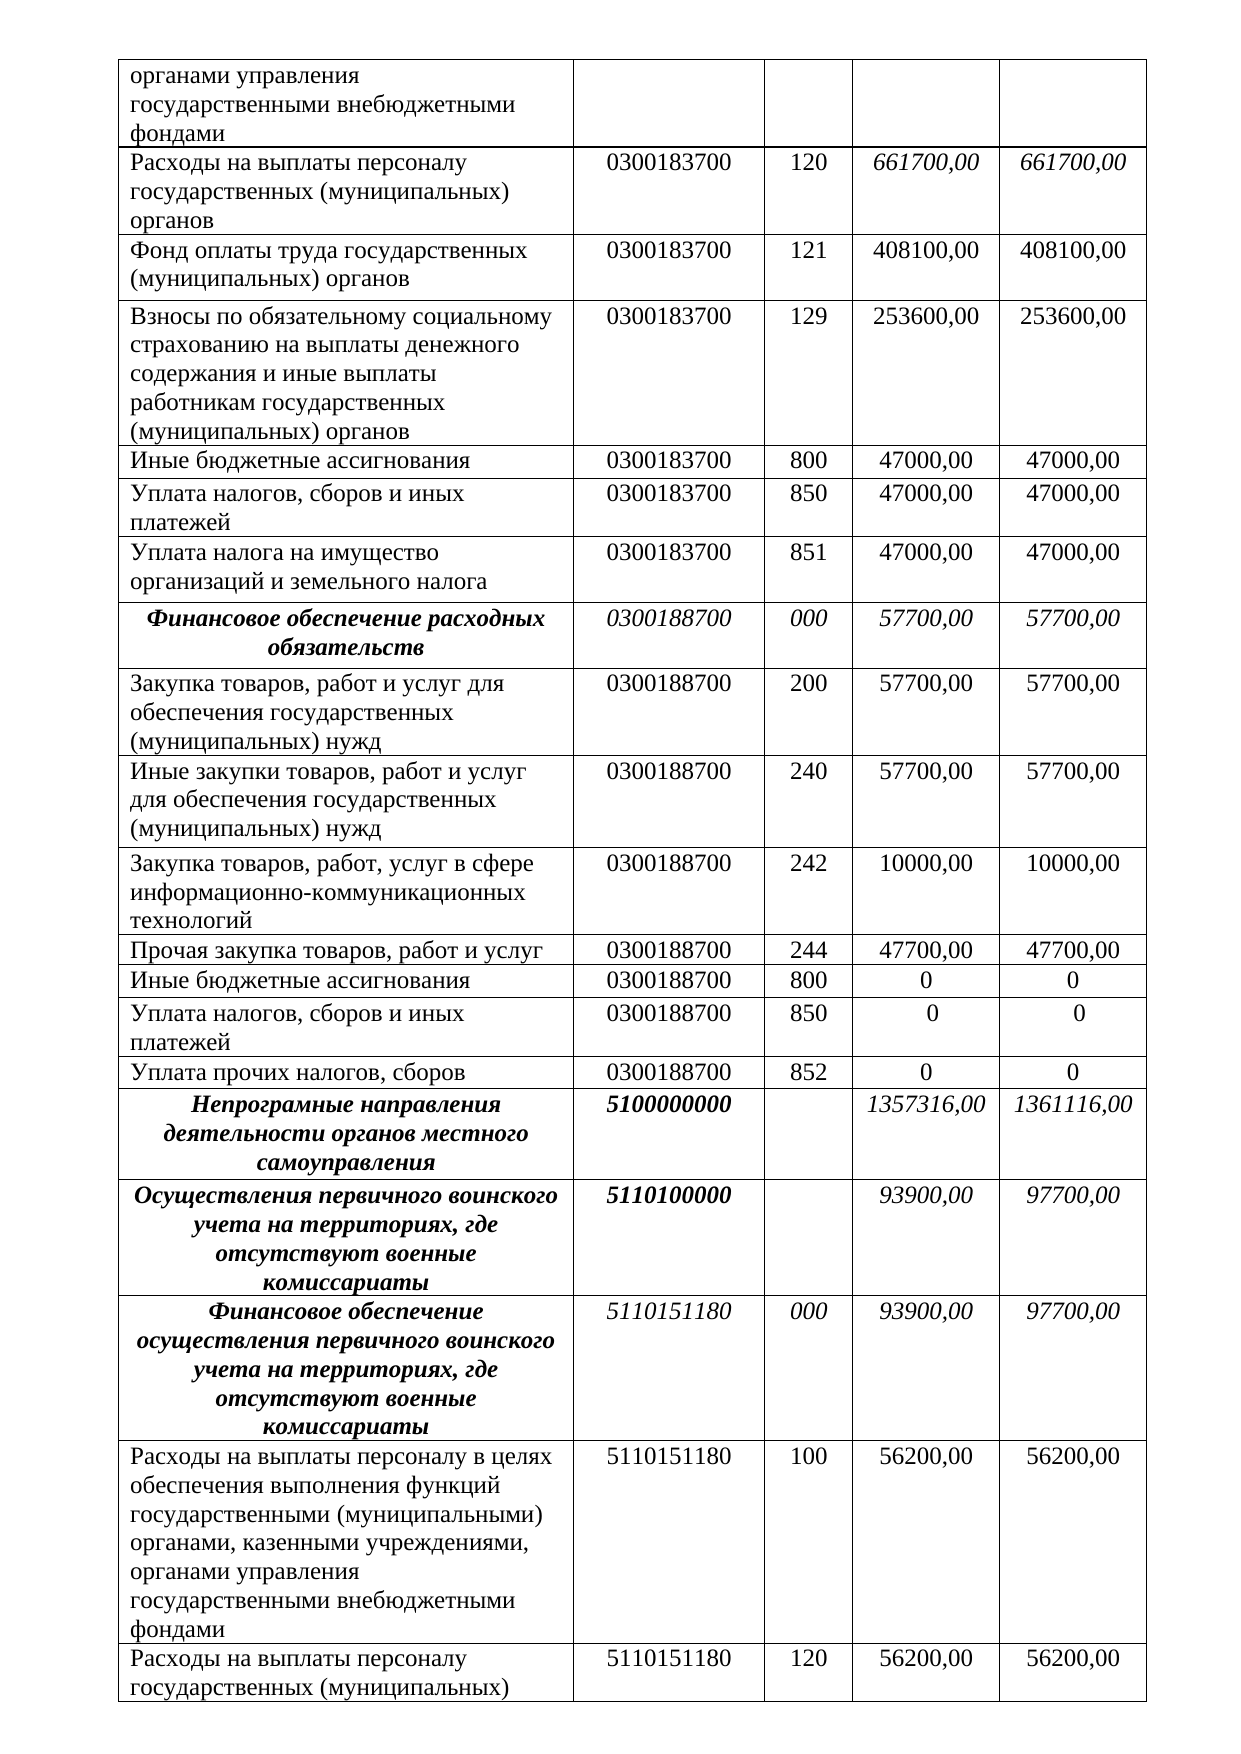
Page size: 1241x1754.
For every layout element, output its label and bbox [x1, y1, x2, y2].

table_cell [1147, 59, 1181, 1702]
